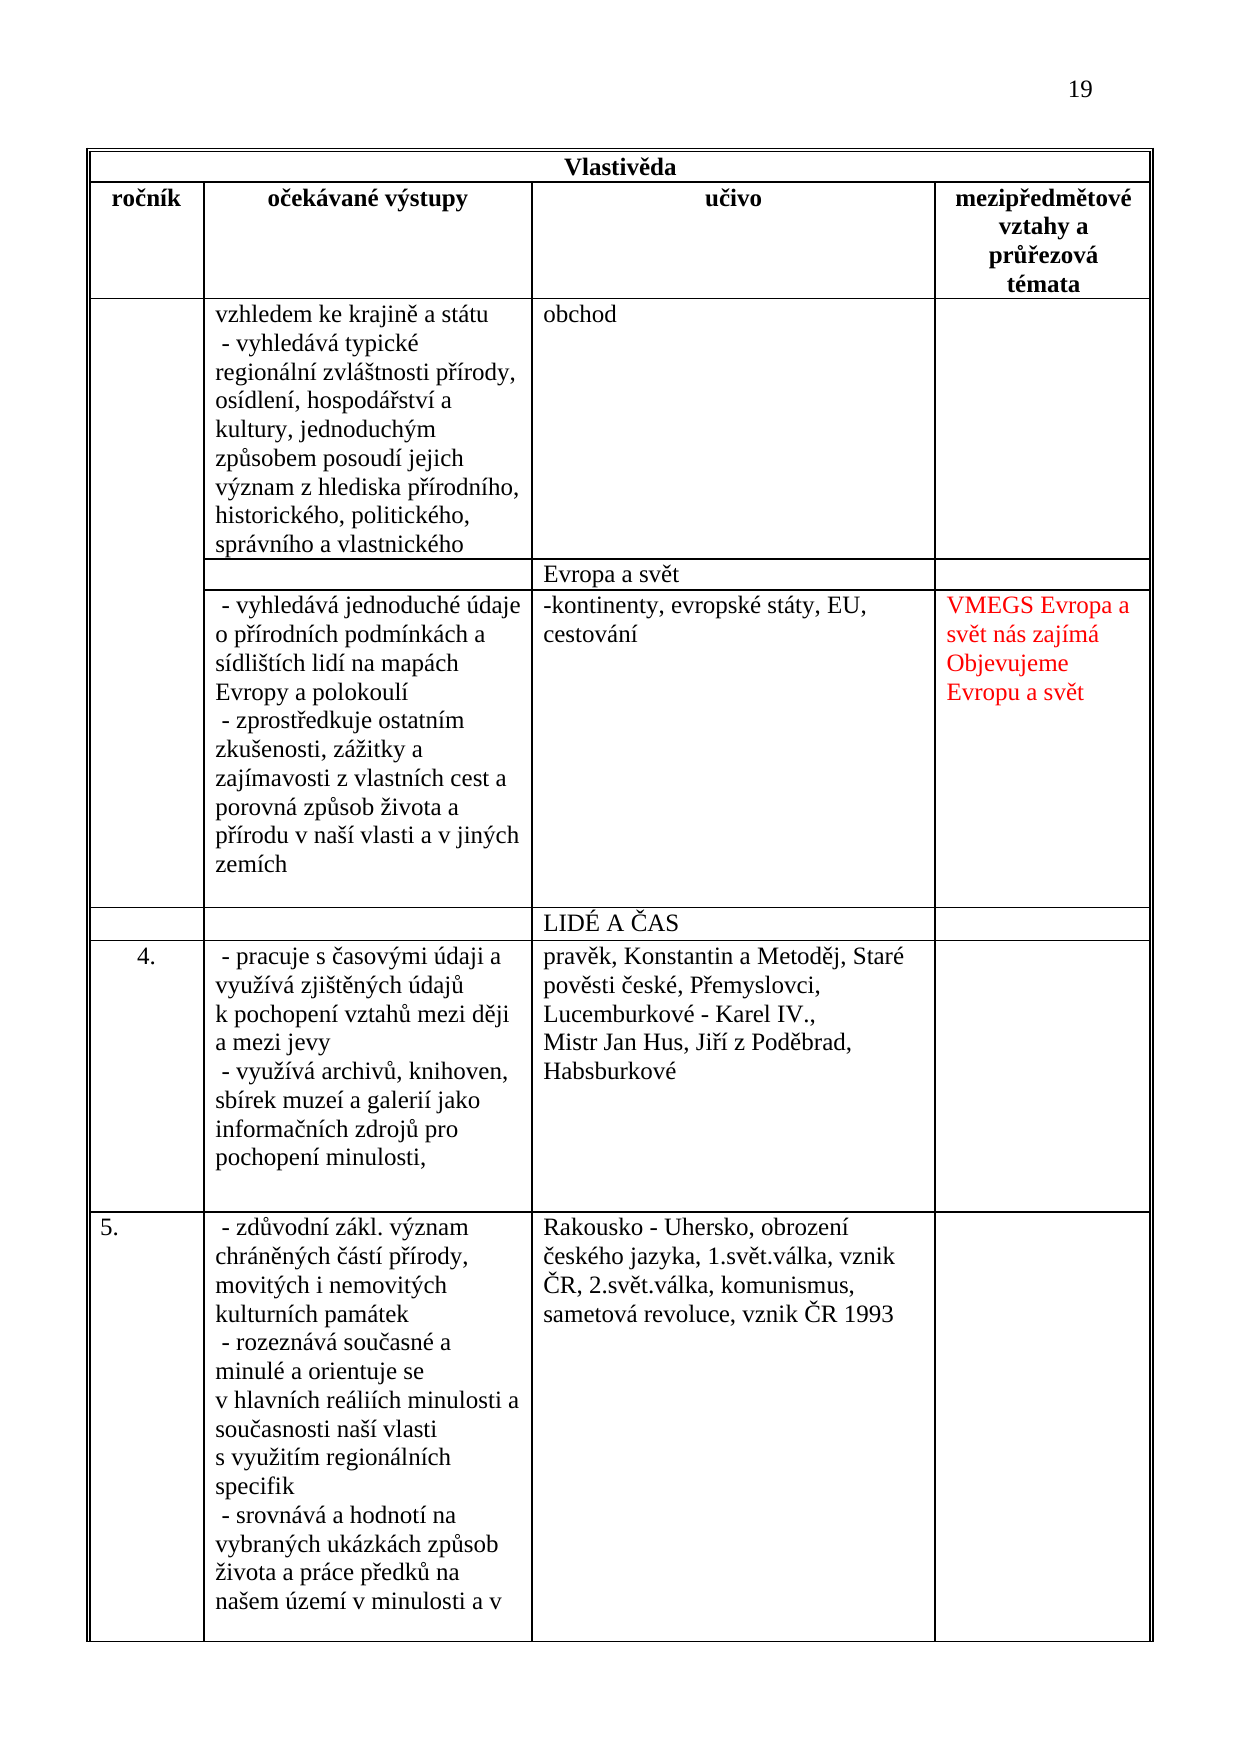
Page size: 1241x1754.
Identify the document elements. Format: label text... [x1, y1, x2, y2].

table_cell [205, 560, 531, 589]
table_cell [936, 560, 1149, 589]
table_cell LIDÉ A ČAS [533, 908, 934, 939]
table_cell ročník [91, 183, 203, 298]
table_cell - vyhledává jednoduché údaje o přírodních podmínkách a sídlištích lidí na mapách Evropy a polokoulí - zprostředkuje ostatním zkušenosti, zážitky a zajímavosti z vlastních cest a porovná způsob života a přírodu v naší vlasti a v jiných zemích [205, 591, 531, 907]
table_cell - pracuje s časovými údaji a využívá zjištěných údajů k pochopení vztahů mezi ději a mezi jevy - využívá archivů, knihoven, sbírek muzeí a galerií jako informačních zdrojů pro pochopení minulosti, [205, 941, 531, 1211]
table_cell [91, 908, 203, 939]
table_cell pravěk, Konstantin a Metoděj, Staré pověsti české, Přemyslovci, Lucemburkové - Karel IV., Mistr Jan Hus, Jiří z Poděbrad, Habsburkové [533, 941, 934, 1211]
table_cell [936, 299, 1149, 558]
table_header Vlastivěda [91, 152, 1149, 181]
table_cell [936, 941, 1149, 1211]
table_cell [205, 1213, 531, 1641]
table_cell očekávané výstupy [205, 183, 531, 298]
table_cell Evropa a svět [533, 560, 934, 589]
table_cell 4. [91, 941, 203, 1211]
table_cell [936, 1213, 1149, 1641]
table_cell [205, 908, 531, 939]
table_cell učivo [533, 183, 934, 298]
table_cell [533, 299, 934, 558]
table_cell -kontinenty, evropské státy, EU, cestování [533, 591, 934, 907]
table_cell [936, 908, 1149, 939]
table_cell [533, 1213, 934, 1641]
table_cell 5. [91, 1213, 203, 1641]
table_cell VMEGS Evropa a svět nás zajímá Objevujeme Evropu a svět [936, 591, 1149, 907]
table_cell mezipředmětové vztahy a průřezová témata [936, 183, 1149, 298]
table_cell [205, 299, 531, 558]
table_cell [91, 299, 203, 907]
